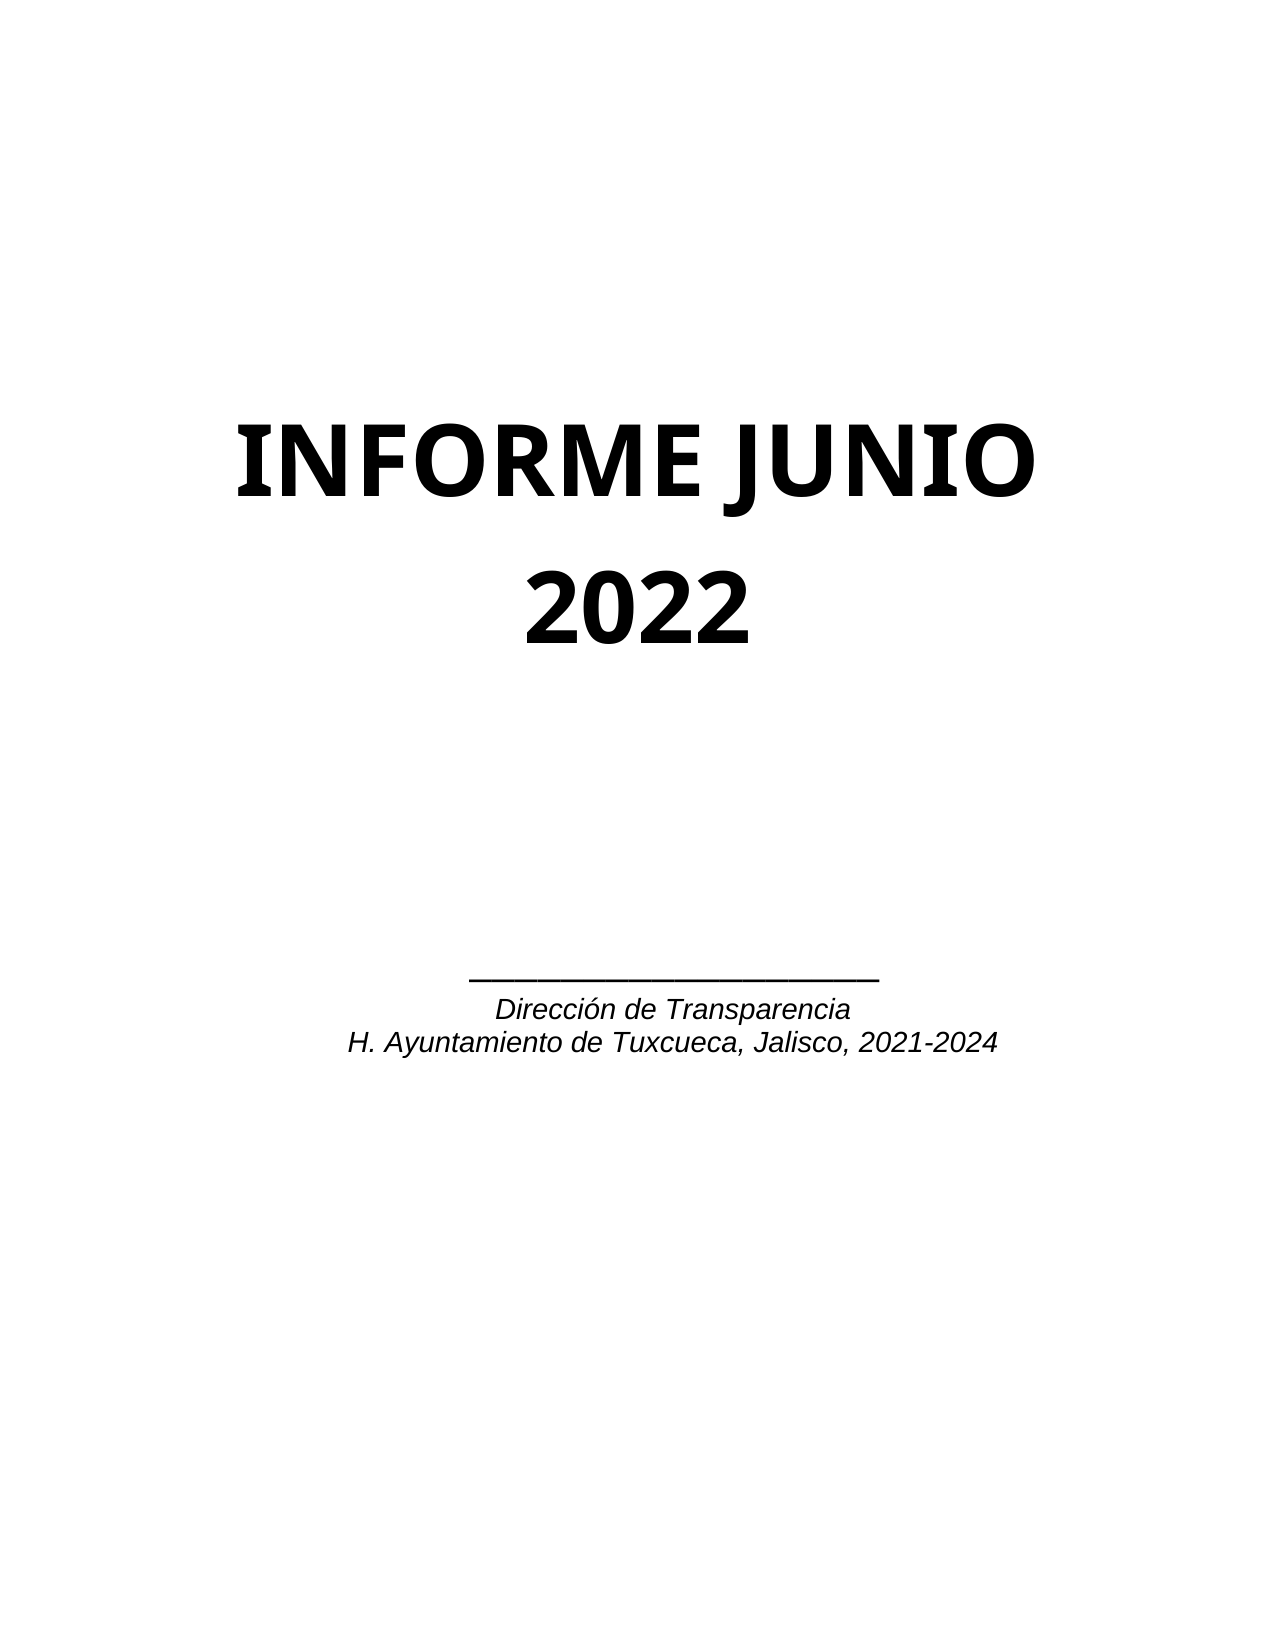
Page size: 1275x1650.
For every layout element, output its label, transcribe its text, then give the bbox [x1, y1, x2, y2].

text Dirección de Transparencia [251, 992, 1098, 1025]
text Informe JUNIO 2022 [177, 390, 1098, 673]
text H. Ayuntamiento de Tuxcueca, Jalisco, 2021-2024 [251, 1025, 1098, 1059]
text __________________ [251, 932, 1098, 987]
